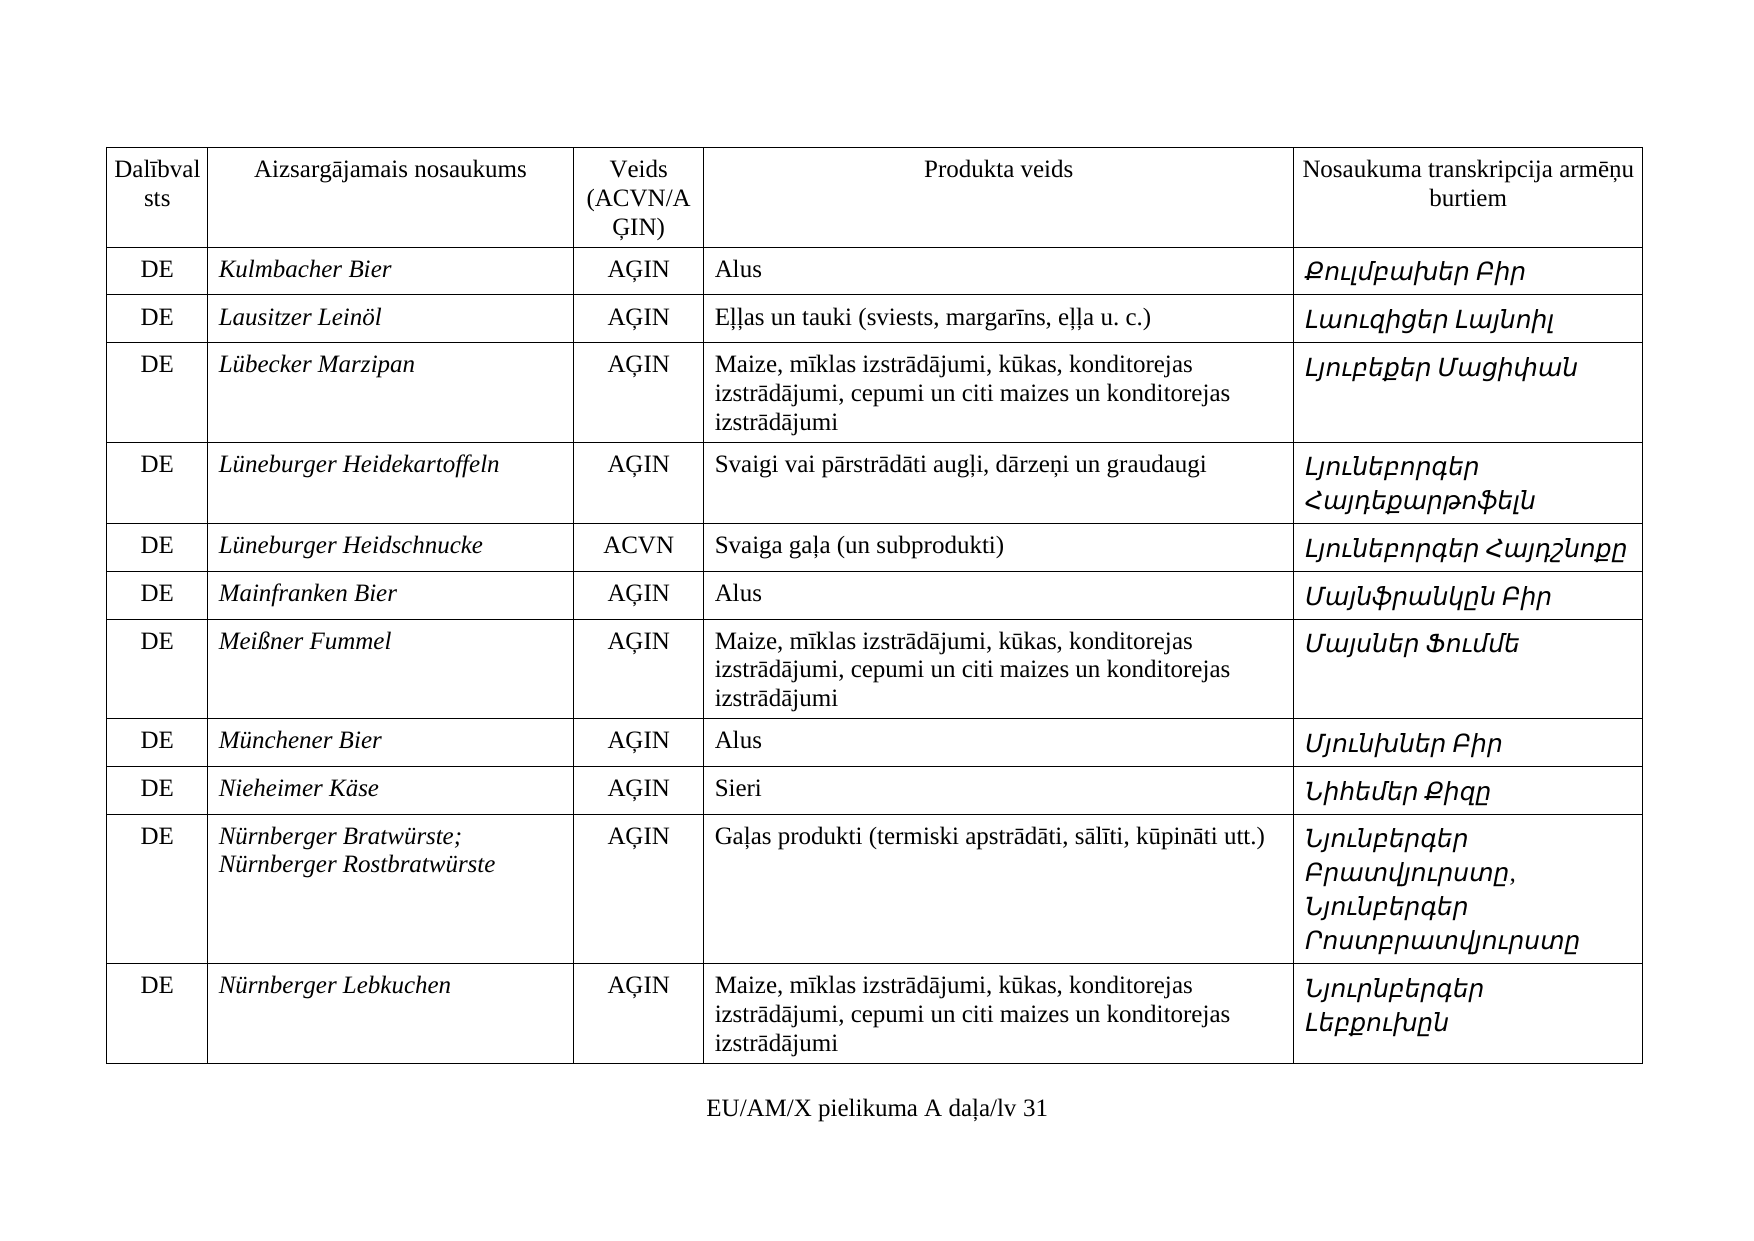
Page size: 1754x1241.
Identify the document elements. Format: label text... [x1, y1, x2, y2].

table_cell DE [107, 815, 207, 963]
table_cell DE [107, 295, 207, 342]
table_cell AĢIN [574, 295, 703, 342]
table_cell Gaļas produkti (termiski apstrādāti, sālīti, kūpināti utt.) [704, 815, 1293, 963]
table_cell Eļļas un tauki (sviests, margarīns, eļļa u. c.) [704, 295, 1293, 342]
table_cell DE [107, 443, 207, 523]
table_cell Meißner Fummel [208, 620, 573, 718]
table_cell Maize, mīklas izstrādājumi, kūkas, konditorejas izstrādājumi, cepumi un citi maizes un konditorejas izstrādājumi [704, 620, 1293, 718]
table_cell Nürnberger Lebkuchen [208, 964, 573, 1063]
table_cell DE [107, 719, 207, 766]
table_cell AĢIN [574, 443, 703, 523]
table_cell DE [107, 572, 207, 618]
table_cell Alus [704, 248, 1293, 294]
table_header Aizsargājamais nosaukums [208, 148, 573, 247]
table_cell AĢIN [574, 815, 703, 963]
table_cell Alus [704, 719, 1293, 766]
table_cell DE [107, 767, 207, 813]
table_cell AĢIN [574, 767, 703, 813]
table_cell ACVN [574, 524, 703, 571]
table_cell Նիհեմեր Քիզը [1294, 767, 1642, 813]
table_header Nosaukuma transkripcija armēņu burtiem [1294, 148, 1642, 247]
table_cell Լյունեբորգեր Հայդեքարթոֆելն [1294, 443, 1642, 523]
table_cell Sieri [704, 767, 1293, 813]
table_cell AĢIN [574, 343, 703, 442]
table_cell DE [107, 248, 207, 294]
table_cell Նյուրնբերգեր Լեբքուխըն [1294, 964, 1642, 1063]
table_header Veids (ACVN/AĢIN) [574, 148, 703, 247]
table_header Produkta veids [704, 148, 1293, 247]
table_cell AĢIN [574, 620, 703, 718]
table_cell Նյունբերգեր Բրատվյուրստը, Նյունբերգեր Րոստբրատվյուրստը [1294, 815, 1642, 963]
table_cell Nieheimer Käse [208, 767, 573, 813]
table_cell Münchener Bier [208, 719, 573, 766]
table_cell Քուլմբախեր Բիր [1294, 248, 1642, 294]
table_cell Svaiga gaļa (un subprodukti) [704, 524, 1293, 571]
table_cell Maize, mīklas izstrādājumi, kūkas, konditorejas izstrādājumi, cepumi un citi maizes un konditorejas izstrādājumi [704, 964, 1293, 1063]
table_cell Լյուբեքեր Մացիփան [1294, 343, 1642, 442]
table_cell Lüneburger Heidschnucke [208, 524, 573, 571]
table_cell Lübecker Marzipan [208, 343, 573, 442]
table_cell DE [107, 524, 207, 571]
table_cell DE [107, 620, 207, 718]
table_cell Mainfranken Bier [208, 572, 573, 618]
table_cell Lausitzer Leinöl [208, 295, 573, 342]
table_cell Svaigi vai pārstrādāti augļi, dārzeņi un graudaugi [704, 443, 1293, 523]
table_cell AĢIN [574, 248, 703, 294]
table_header Dalībvalsts [107, 148, 207, 247]
table_cell Maize, mīklas izstrādājumi, kūkas, konditorejas izstrādājumi, cepumi un citi maizes un konditorejas izstrādājumi [704, 343, 1293, 442]
table_cell Մայնֆրանկըն Բիր [1294, 572, 1642, 618]
table_cell AĢIN [574, 572, 703, 618]
table_cell Մայսներ Ֆումմե [1294, 620, 1642, 718]
table_cell Nürnberger Bratwürste; Nürnberger Rostbratwürste [208, 815, 573, 963]
table_cell DE [107, 964, 207, 1063]
table_cell AĢIN [574, 964, 703, 1063]
table_cell AĢIN [574, 719, 703, 766]
table_cell Լյունեբորգեր Հայդշնոքը [1294, 524, 1642, 571]
table_cell DE [107, 343, 207, 442]
table_cell Alus [704, 572, 1293, 618]
table_cell Lüneburger Heidekartoffeln [208, 443, 573, 523]
table_cell Kulmbacher Bier [208, 248, 573, 294]
table_cell Լաուզիցեր Լայնոիլ [1294, 295, 1642, 342]
table_cell Մյունխներ Բիր [1294, 719, 1642, 766]
